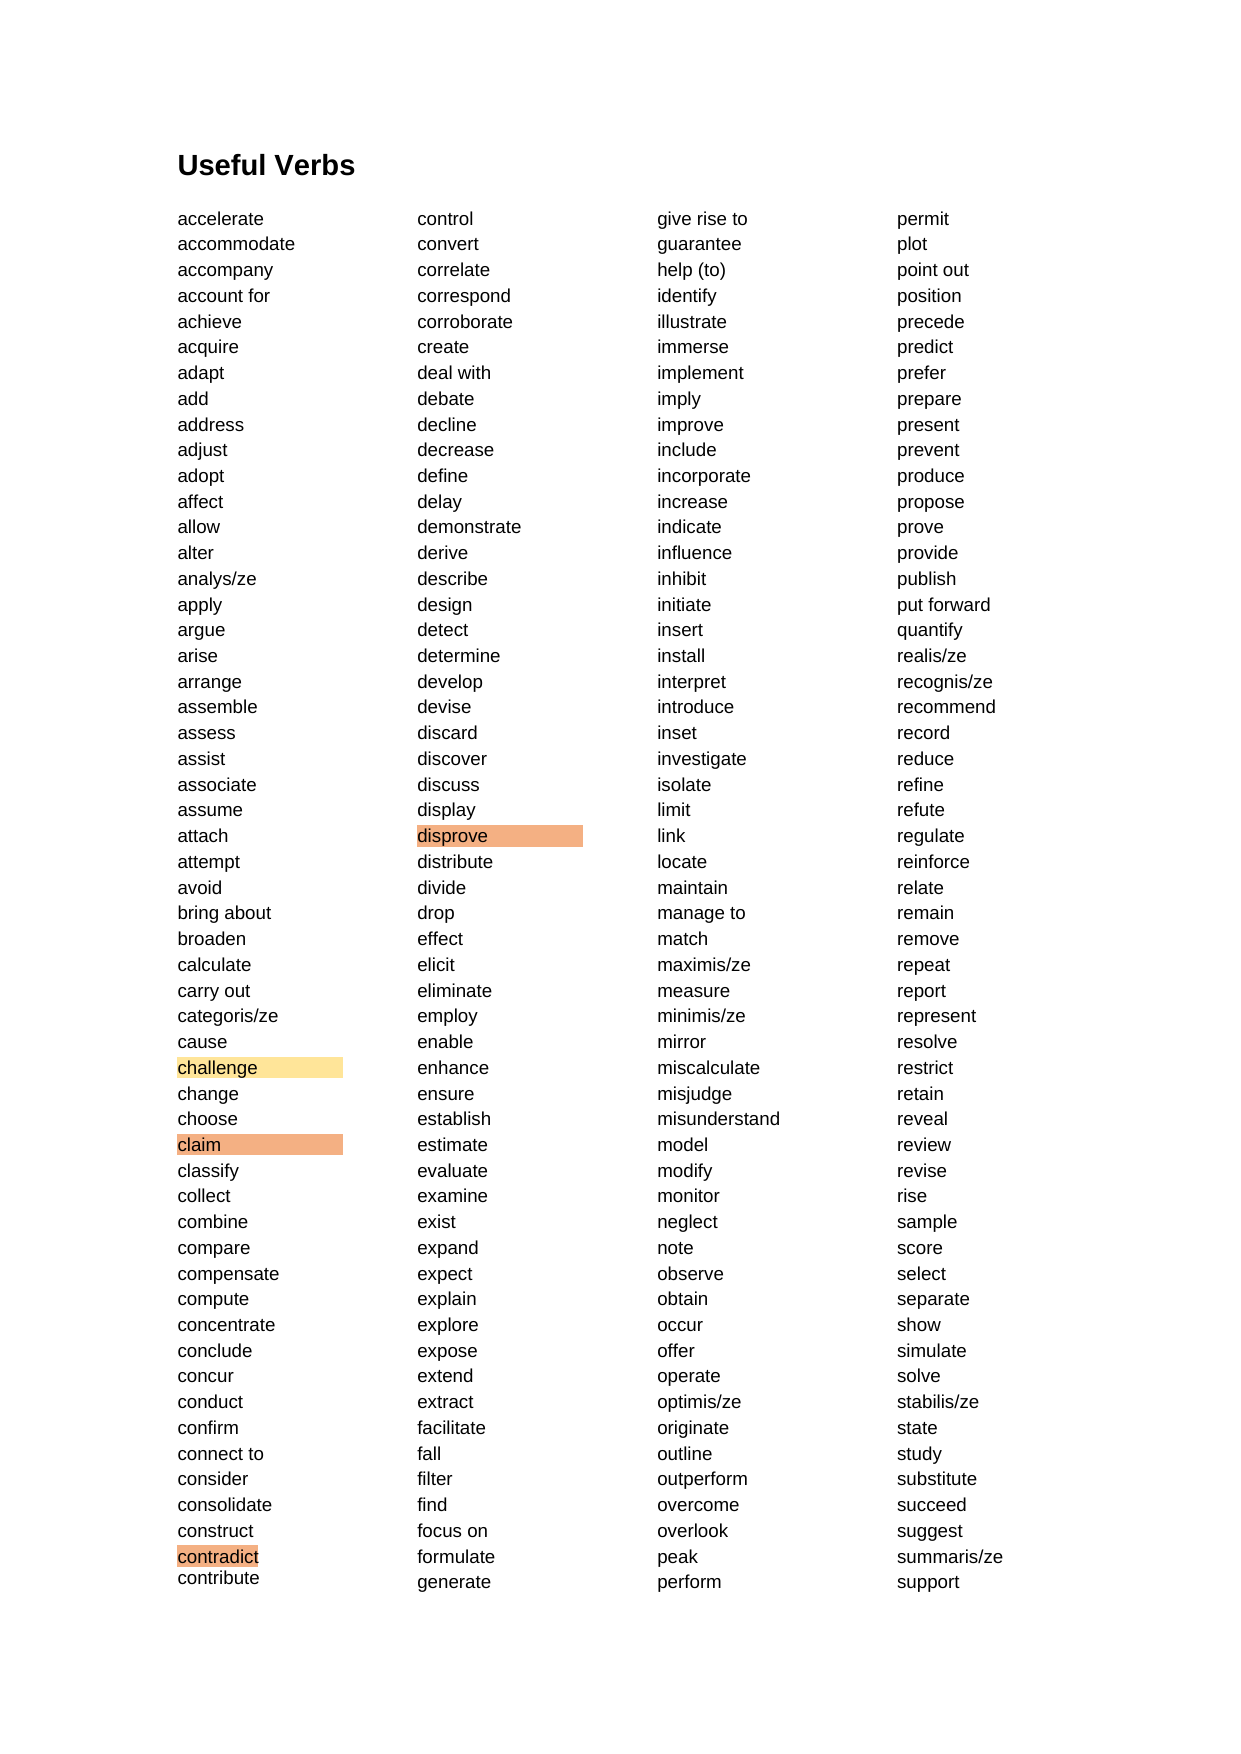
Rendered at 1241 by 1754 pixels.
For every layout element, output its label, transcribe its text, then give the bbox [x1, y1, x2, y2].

text neglect [657, 1211, 823, 1232]
text divide [417, 876, 583, 898]
text model [657, 1134, 823, 1155]
text assess [177, 722, 343, 744]
text incorporate [657, 465, 823, 486]
text miscalculate [657, 1057, 823, 1078]
text conduct [177, 1391, 343, 1413]
text put forward [897, 593, 1063, 615]
text derive [417, 542, 583, 563]
text compensate [177, 1262, 343, 1284]
text expect [417, 1262, 583, 1284]
text illustrate [657, 310, 823, 332]
text occur [657, 1314, 823, 1335]
text obtain [657, 1288, 823, 1310]
text apply [177, 593, 343, 615]
text score [897, 1237, 1063, 1258]
text describe [417, 568, 583, 589]
text state [897, 1417, 1063, 1438]
text delay [417, 491, 583, 512]
text quantify [897, 619, 1063, 641]
text introduce [657, 696, 823, 718]
text generate [417, 1571, 583, 1593]
text concentrate [177, 1314, 343, 1335]
text arrange [177, 671, 343, 692]
text outperform [657, 1468, 823, 1490]
text corroborate [417, 310, 583, 332]
text operate [657, 1365, 823, 1387]
text accompany [177, 259, 343, 281]
text exist [417, 1211, 583, 1232]
text create [417, 336, 583, 358]
text show [897, 1314, 1063, 1335]
text influence [657, 542, 823, 563]
text sample [897, 1211, 1063, 1232]
text install [657, 645, 823, 666]
text misunderstand [657, 1108, 823, 1129]
text design [417, 593, 583, 615]
text employ [417, 1005, 583, 1027]
text evaluate [417, 1159, 583, 1181]
text enable [417, 1031, 583, 1052]
text immerse [657, 336, 823, 358]
text repeat [897, 954, 1063, 975]
text reinforce [897, 851, 1063, 872]
text discuss [417, 773, 583, 795]
text support [897, 1571, 1063, 1593]
text succeed [897, 1494, 1063, 1516]
text record [897, 722, 1063, 744]
text add [177, 388, 343, 409]
text remain [897, 902, 1063, 924]
text focus on [417, 1520, 583, 1541]
text choose [177, 1108, 343, 1129]
text link [657, 825, 823, 847]
text affect [177, 491, 343, 512]
text compare [177, 1237, 343, 1258]
text help (to) [657, 259, 823, 281]
text develop [417, 671, 583, 692]
text resolve [897, 1031, 1063, 1052]
text select [897, 1262, 1063, 1284]
text perform [657, 1571, 823, 1593]
text estimate [417, 1134, 583, 1155]
text locate [657, 851, 823, 872]
text carry out [177, 979, 343, 1001]
text decline [417, 413, 583, 435]
text distribute [417, 851, 583, 872]
text outline [657, 1442, 823, 1464]
text reduce [897, 748, 1063, 769]
text review [897, 1134, 1063, 1155]
text imply [657, 388, 823, 409]
text correspond [417, 285, 583, 306]
text discard [417, 722, 583, 744]
text combine [177, 1211, 343, 1232]
text include [657, 439, 823, 461]
text allow [177, 516, 343, 538]
text broaden [177, 928, 343, 949]
text address [177, 413, 343, 435]
text alter [177, 542, 343, 563]
text represent [897, 1005, 1063, 1027]
text note [657, 1237, 823, 1258]
text decrease [417, 439, 583, 461]
text indicate [657, 516, 823, 538]
text study [897, 1442, 1063, 1464]
text misjudge [657, 1082, 823, 1104]
text recommend [897, 696, 1063, 718]
text separate [897, 1288, 1063, 1310]
text simulate [897, 1339, 1063, 1361]
text limit [657, 799, 823, 821]
text refine [897, 773, 1063, 795]
text extract [417, 1391, 583, 1413]
text bring about [177, 902, 343, 924]
text consider [177, 1468, 343, 1490]
text originate [657, 1417, 823, 1438]
text inset [657, 722, 823, 744]
text confirm [177, 1417, 343, 1438]
text assemble [177, 696, 343, 718]
text argue [177, 619, 343, 641]
text stabilis/ze [897, 1391, 1063, 1413]
text reveal [897, 1108, 1063, 1129]
text initiate [657, 593, 823, 615]
text demonstrate [417, 516, 583, 538]
text disprove [417, 825, 583, 847]
text filter [417, 1468, 583, 1490]
text effect [417, 928, 583, 949]
text fall [417, 1442, 583, 1464]
text measure [657, 979, 823, 1001]
text change [177, 1082, 343, 1104]
text manage to [657, 902, 823, 924]
text establish [417, 1108, 583, 1129]
text implement [657, 362, 823, 383]
text cause [177, 1031, 343, 1052]
text extend [417, 1365, 583, 1387]
text discover [417, 748, 583, 769]
text control [417, 207, 583, 229]
text inhibit [657, 568, 823, 589]
text devise [417, 696, 583, 718]
text expose [417, 1339, 583, 1361]
text ensure [417, 1082, 583, 1104]
text increase [657, 491, 823, 512]
text explain [417, 1288, 583, 1310]
text refute [897, 799, 1063, 821]
text present [897, 413, 1063, 435]
text facilitate [417, 1417, 583, 1438]
text summaris/ze [897, 1545, 1063, 1567]
text isolate [657, 773, 823, 795]
text provide [897, 542, 1063, 563]
text insert [657, 619, 823, 641]
text accommodate [177, 233, 343, 255]
text remove [897, 928, 1063, 949]
text minimis/ze [657, 1005, 823, 1027]
text analys/ze [177, 568, 343, 589]
text enhance [417, 1057, 583, 1078]
text maintain [657, 876, 823, 898]
text acquire [177, 336, 343, 358]
text concur [177, 1365, 343, 1387]
text associate [177, 773, 343, 795]
text position [897, 285, 1063, 306]
text convert [417, 233, 583, 255]
text collect [177, 1185, 343, 1207]
text drop [417, 902, 583, 924]
text recognis/ze [897, 671, 1063, 692]
text adapt [177, 362, 343, 383]
text connect to [177, 1442, 343, 1464]
text realis/ze [897, 645, 1063, 666]
text investigate [657, 748, 823, 769]
text Useful Verbs [177, 148, 1063, 181]
text prefer [897, 362, 1063, 383]
text identify [657, 285, 823, 306]
text consolidate [177, 1494, 343, 1516]
text report [897, 979, 1063, 1001]
text substitute [897, 1468, 1063, 1490]
text guarantee [657, 233, 823, 255]
text construct [177, 1520, 343, 1541]
text assist [177, 748, 343, 769]
text claim [177, 1134, 343, 1155]
text achieve [177, 310, 343, 332]
text challenge [177, 1057, 343, 1078]
text optimis/ze [657, 1391, 823, 1413]
text contradict contribute [177, 1545, 343, 1588]
text determine [417, 645, 583, 666]
text find [417, 1494, 583, 1516]
text propose [897, 491, 1063, 512]
text match [657, 928, 823, 949]
text relate [897, 876, 1063, 898]
text modify [657, 1159, 823, 1181]
text arise [177, 645, 343, 666]
text solve [897, 1365, 1063, 1387]
text maximis/ze [657, 954, 823, 975]
text retain [897, 1082, 1063, 1104]
text avoid [177, 876, 343, 898]
text monitor [657, 1185, 823, 1207]
text adjust [177, 439, 343, 461]
text deal with [417, 362, 583, 383]
text explore [417, 1314, 583, 1335]
text predict [897, 336, 1063, 358]
text permit [897, 207, 1063, 229]
text produce [897, 465, 1063, 486]
text prove [897, 516, 1063, 538]
text interpret [657, 671, 823, 692]
text eliminate [417, 979, 583, 1001]
text elicit [417, 954, 583, 975]
text accelerate [177, 207, 343, 229]
text mirror [657, 1031, 823, 1052]
text categoris/ze [177, 1005, 343, 1027]
text debate [417, 388, 583, 409]
text suggest [897, 1520, 1063, 1541]
text overlook [657, 1520, 823, 1541]
text classify [177, 1159, 343, 1181]
text give rise to [657, 207, 823, 229]
text account for [177, 285, 343, 306]
text examine [417, 1185, 583, 1207]
text define [417, 465, 583, 486]
text expand [417, 1237, 583, 1258]
text plot [897, 233, 1063, 255]
text prepare [897, 388, 1063, 409]
text formulate [417, 1545, 583, 1567]
text improve [657, 413, 823, 435]
text peak [657, 1545, 823, 1567]
text regulate [897, 825, 1063, 847]
text adopt [177, 465, 343, 486]
text rise [897, 1185, 1063, 1207]
text offer [657, 1339, 823, 1361]
text compute [177, 1288, 343, 1310]
text point out [897, 259, 1063, 281]
text attempt [177, 851, 343, 872]
text observe [657, 1262, 823, 1284]
text detect [417, 619, 583, 641]
text conclude [177, 1339, 343, 1361]
text correlate [417, 259, 583, 281]
text assume [177, 799, 343, 821]
text calculate [177, 954, 343, 975]
text display [417, 799, 583, 821]
text prevent [897, 439, 1063, 461]
text precede [897, 310, 1063, 332]
text overcome [657, 1494, 823, 1516]
text restrict [897, 1057, 1063, 1078]
text publish [897, 568, 1063, 589]
text attach [177, 825, 343, 847]
text revise [897, 1159, 1063, 1181]
